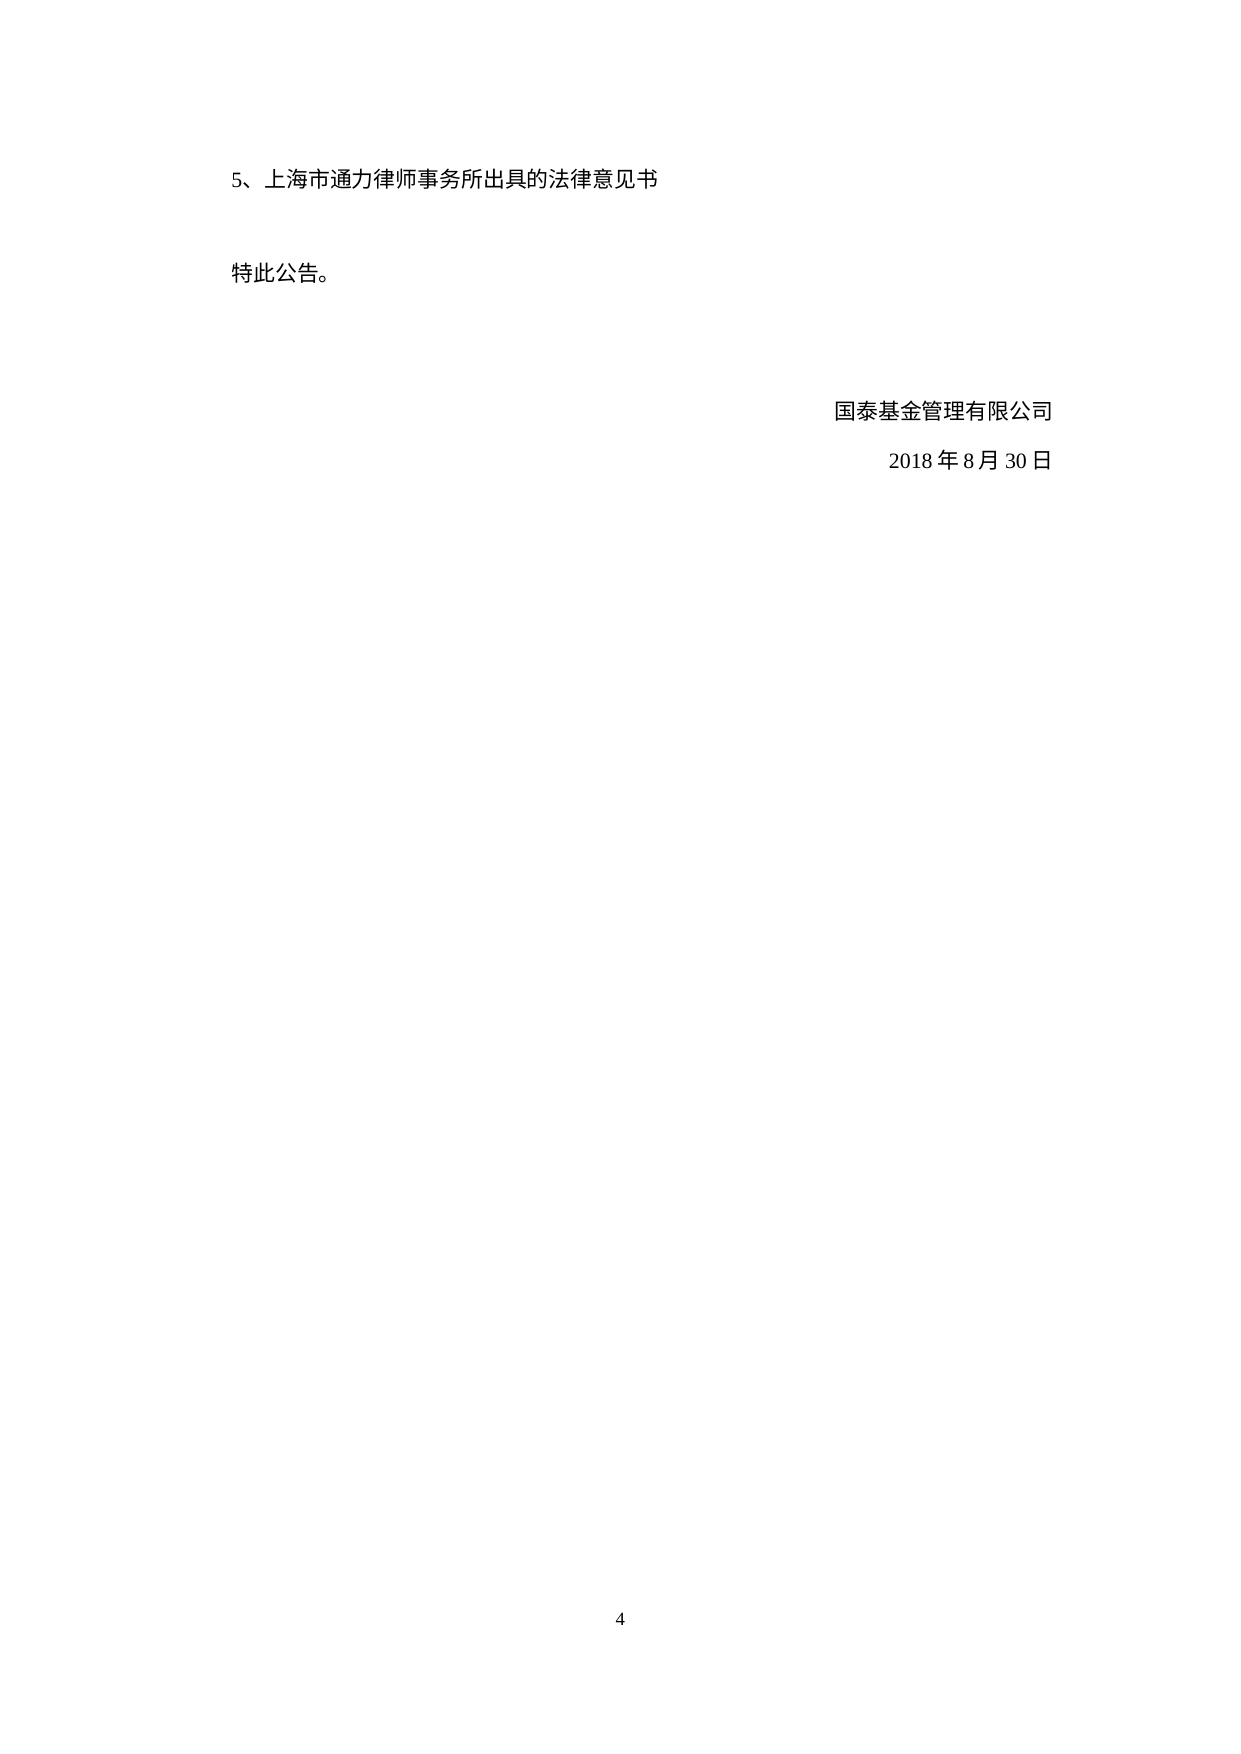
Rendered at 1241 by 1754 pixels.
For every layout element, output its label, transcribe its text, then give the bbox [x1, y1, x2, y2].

text 2018年8月30日 [187, 442, 1053, 475]
text 国泰基金管理有限公司 [187, 394, 1053, 426]
text 特此公告。 [187, 255, 1053, 288]
text 5、上海市通力律师事务所出具的法律意见书 [187, 162, 1053, 194]
